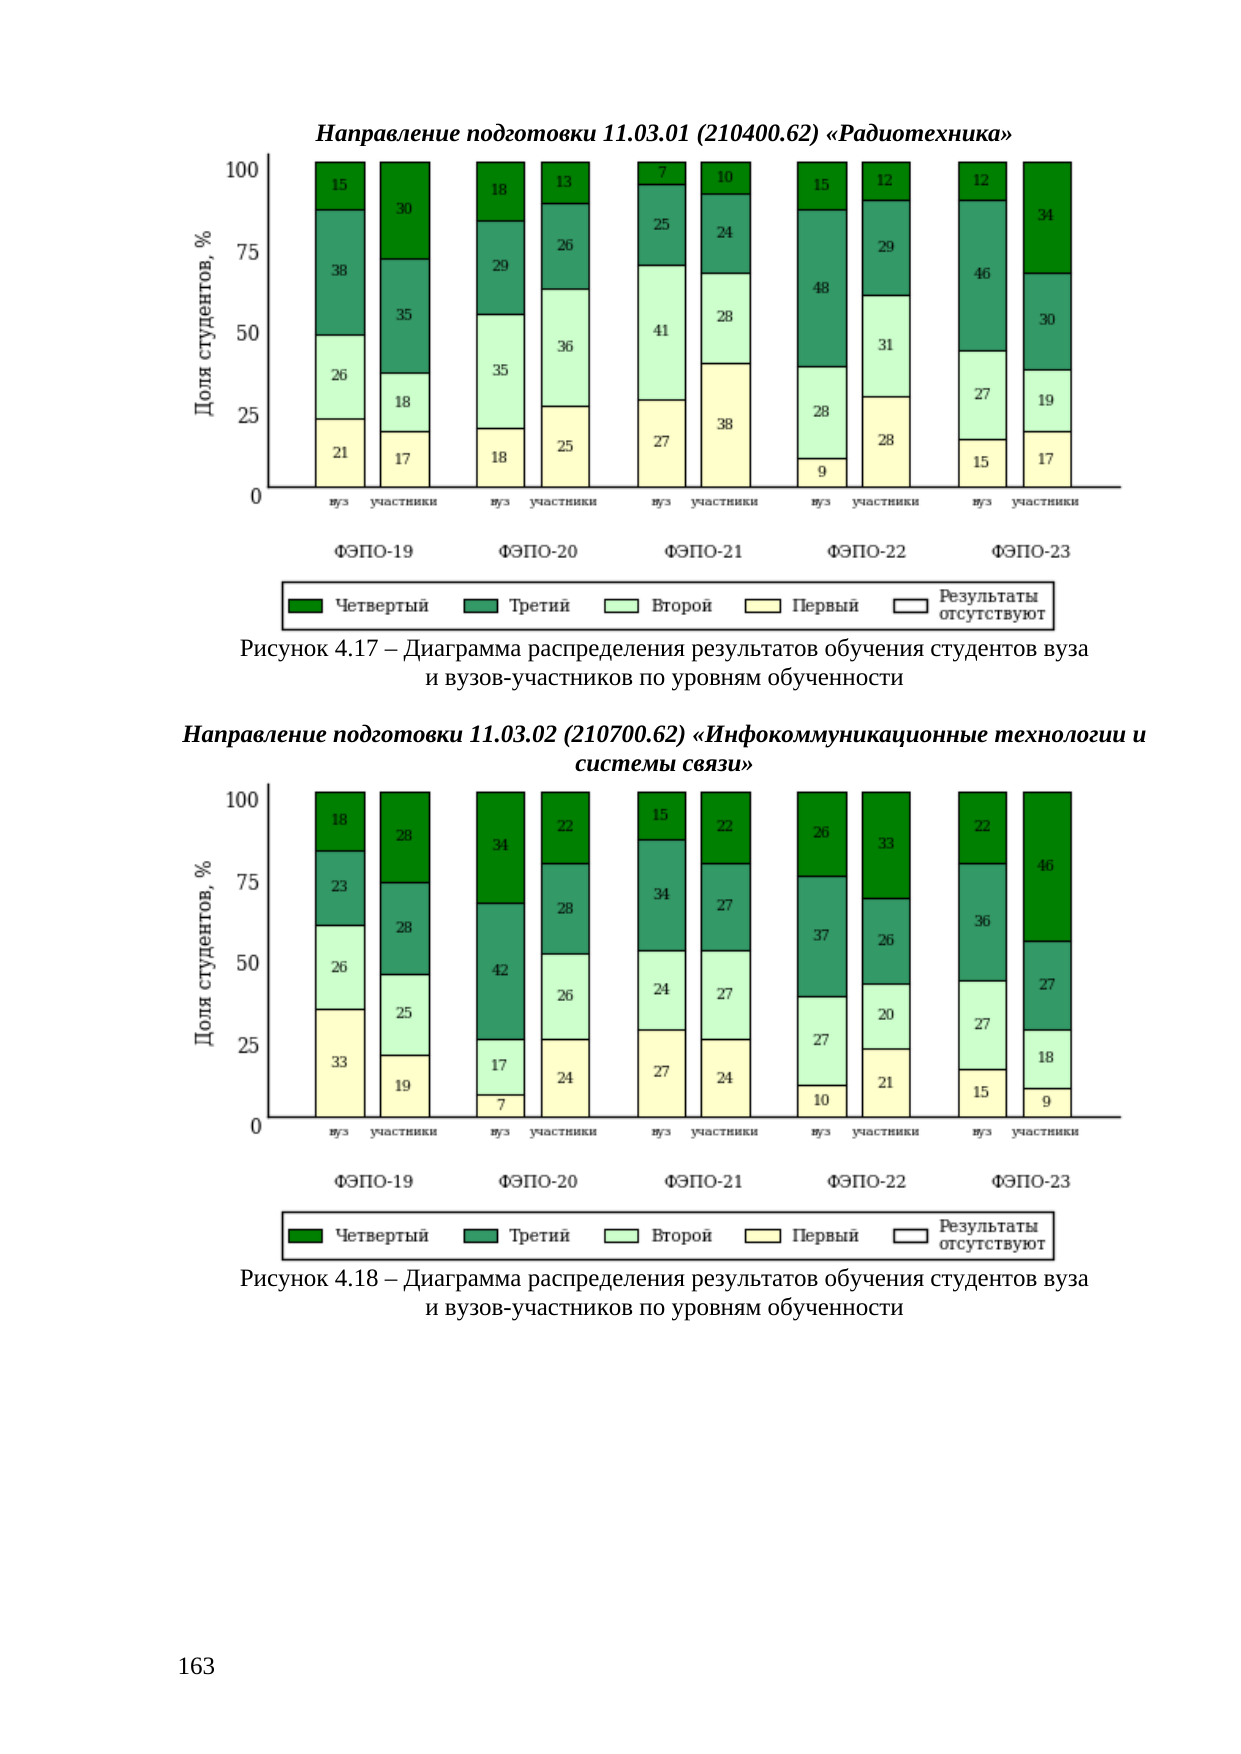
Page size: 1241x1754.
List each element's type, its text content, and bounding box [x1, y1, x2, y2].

text Рисунок 4.17 – Диаграмма распределения результатов обучения студентов вуза и вузов-участников по уровням обученности [177, 633, 1152, 691]
text Рисунок 4.18 – Диаграмма распределения результатов обучения студентов вуза и вузов-участников по уровням обученности [177, 1263, 1152, 1321]
picture [192, 777, 1137, 1264]
picture [192, 146, 1137, 634]
